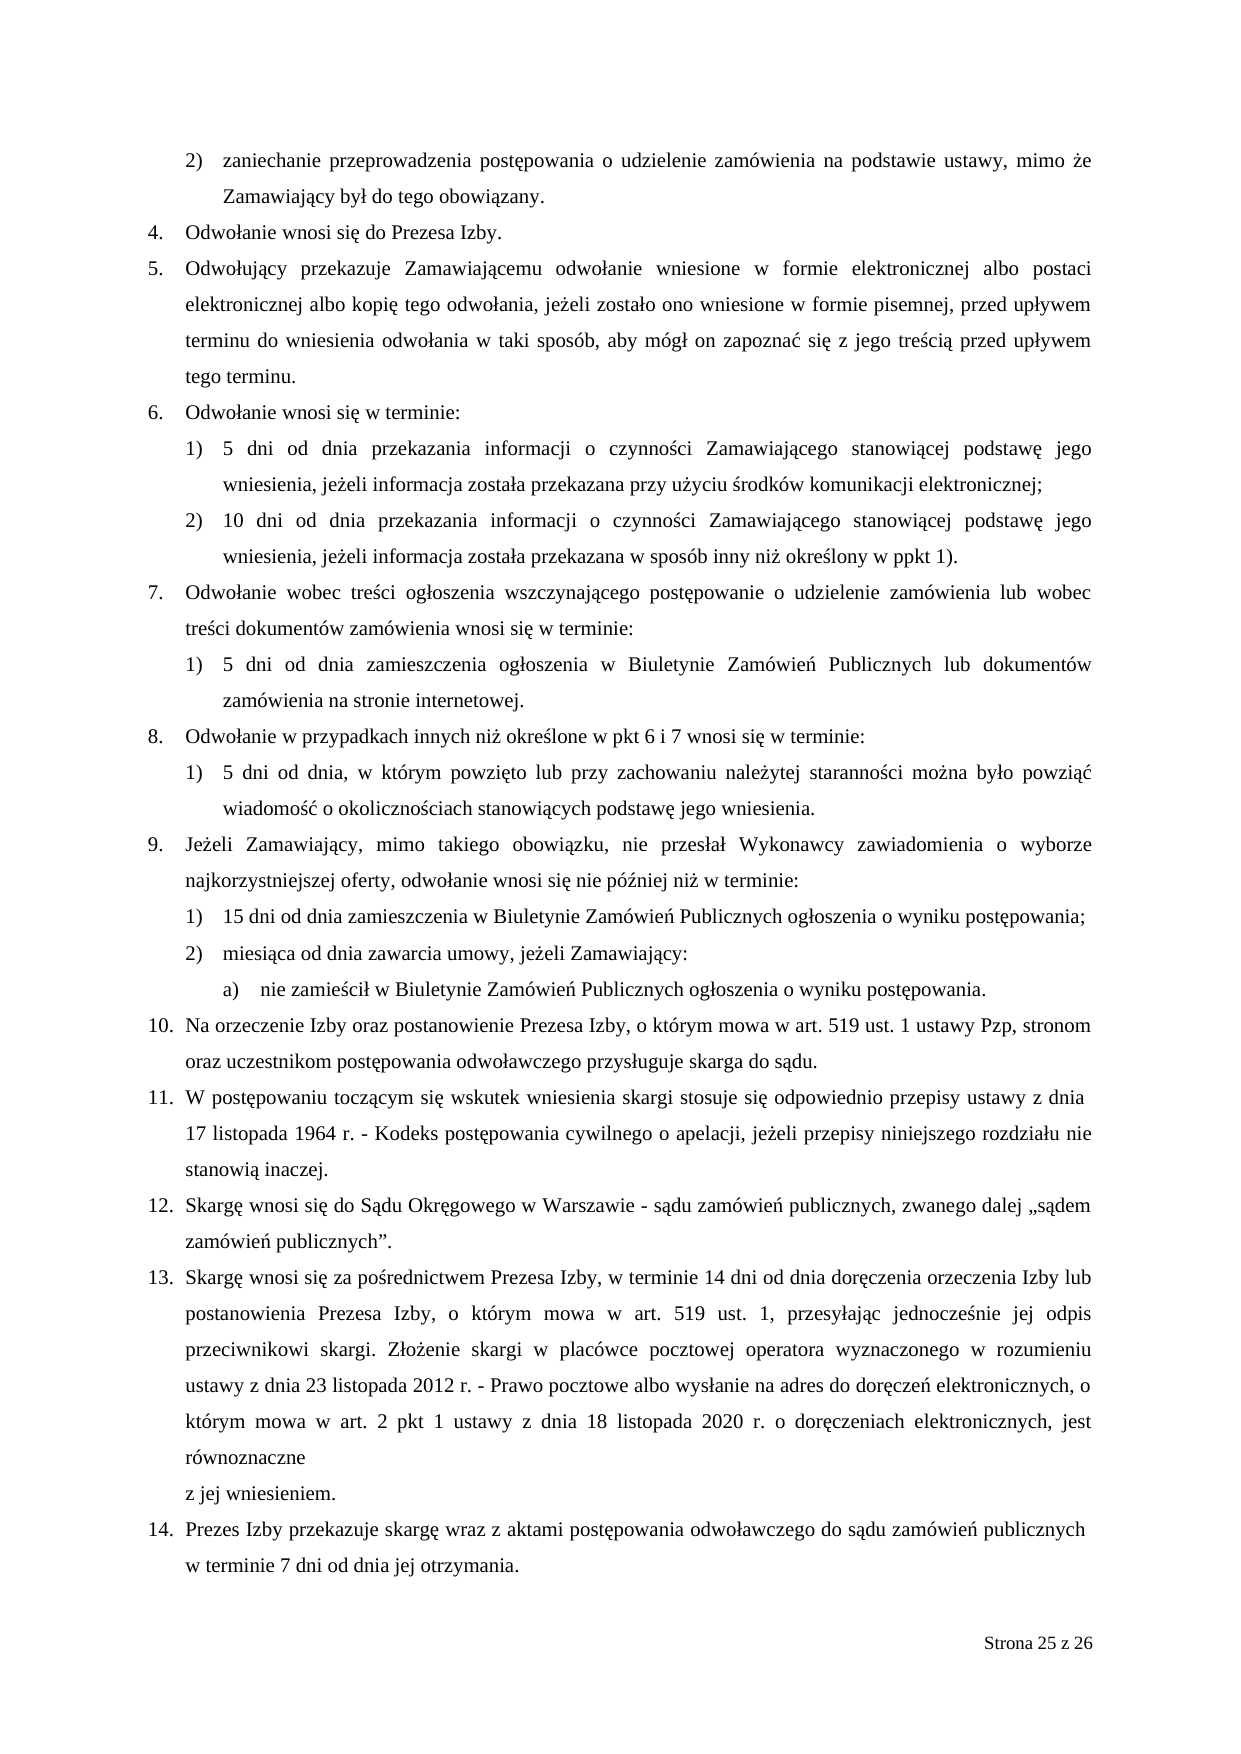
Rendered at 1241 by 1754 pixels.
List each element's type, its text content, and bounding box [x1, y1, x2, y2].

list 15 dni od dnia zamieszczenia w Biuletynie Zamówień Publicznych ogłoszenia o wyniku postępowania; [185, 904, 1093, 928]
list Skargę wnosi się za pośrednictwem Prezesa Izby, w terminie 14 dni od dnia doręczenia orzeczenia Izby lub postanowienia Prezesa Izby, o którym mowa w art. 519 ust. 1, przesyłając jednocześnie jej odpis przeciwnikowi skargi. Złożenie skargi w placówce pocztowej operatora wyznaczonego w rozumieniu ustawy z dnia 23 listopada 2012 r. - Prawo pocztowe albo wysłanie na adres do doręczeń elektronicznych, o którym mowa w art. 2 pkt 1 ustawy z dnia 18 listopada 2020 r. o doręczeniach elektronicznych, jest równoznaczne z jej wniesieniem. [148, 1265, 1093, 1505]
list Odwołanie wnosi się w terminie: [148, 400, 1093, 424]
list Skargę wnosi się do Sądu Okręgowego w Warszawie - sądu zamówień publicznych, zwanego dalej „sądem zamówień publicznych”. [148, 1193, 1093, 1253]
list Na orzeczenie Izby oraz postanowienie Prezesa Izby, o którym mowa w art. 519 ust. 1 ustawy Pzp, stronom oraz uczestnikom postępowania odwoławczego przysługuje skarga do sądu. [148, 1013, 1093, 1073]
list miesiąca od dnia zawarcia umowy, jeżeli Zamawiający: [185, 941, 1093, 964]
list Odwołujący przekazuje Zamawiającemu odwołanie wniesione w formie elektronicznej albo postaci elektronicznej albo kopię tego odwołania, jeżeli zostało ono wniesione w formie pisemnej, przed upływem terminu do wniesienia odwołania w taki sposób, aby mógł on zapoznać się z jego treścią przed upływem tego terminu. [148, 256, 1093, 388]
list 5 dni od dnia, w którym powzięto lub przy zachowaniu należytej staranności można było powziąć wiadomość o okolicznościach stanowiących podstawę jego wniesienia. [185, 760, 1093, 820]
list Prezes Izby przekazuje skargę wraz z aktami postępowania odwoławczego do sądu zamówień publicznych w terminie 7 dni od dnia jej otrzymania. [148, 1517, 1093, 1577]
list zaniechanie przeprowadzenia postępowania o udzielenie zamówienia na podstawie ustawy, mimo że Zamawiający był do tego obowiązany. [185, 148, 1093, 208]
list 5 dni od dnia zamieszczenia ogłoszenia w Biuletynie Zamówień Publicznych lub dokumentów zamówienia na stronie internetowej. [185, 652, 1093, 712]
list Odwołanie w przypadkach innych niż określone w pkt 6 i 7 wnosi się w terminie: [148, 724, 1093, 748]
list 10 dni od dnia przekazania informacji o czynności Zamawiającego stanowiącej podstawę jego wniesienia, jeżeli informacja została przekazana w sposób inny niż określony w ppkt 1). [185, 508, 1093, 568]
list W postępowaniu toczącym się wskutek wniesienia skargi stosuje się odpowiednio przepisy ustawy z dnia 17 listopada 1964 r. - Kodeks postępowania cywilnego o apelacji, jeżeli przepisy niniejszego rozdziału nie stanowią inaczej. [148, 1085, 1093, 1181]
list nie zamieścił w Biuletynie Zamówień Publicznych ogłoszenia o wyniku postępowania. [223, 977, 1093, 1001]
list Odwołanie wnosi się do Prezesa Izby. [148, 220, 1093, 244]
list Odwołanie wobec treści ogłoszenia wszczynającego postępowanie o udzielenie zamówienia lub wobec treści dokumentów zamówienia wnosi się w terminie: [148, 580, 1093, 640]
list Jeżeli Zamawiający, mimo takiego obowiązku, nie przesłał Wykonawcy zawiadomienia o wyborze najkorzystniejszej oferty, odwołanie wnosi się nie później niż w terminie: [148, 832, 1093, 892]
list 5 dni od dnia przekazania informacji o czynności Zamawiającego stanowiącej podstawę jego wniesienia, jeżeli informacja została przekazana przy użyciu środków komunikacji elektronicznej; [185, 436, 1093, 496]
